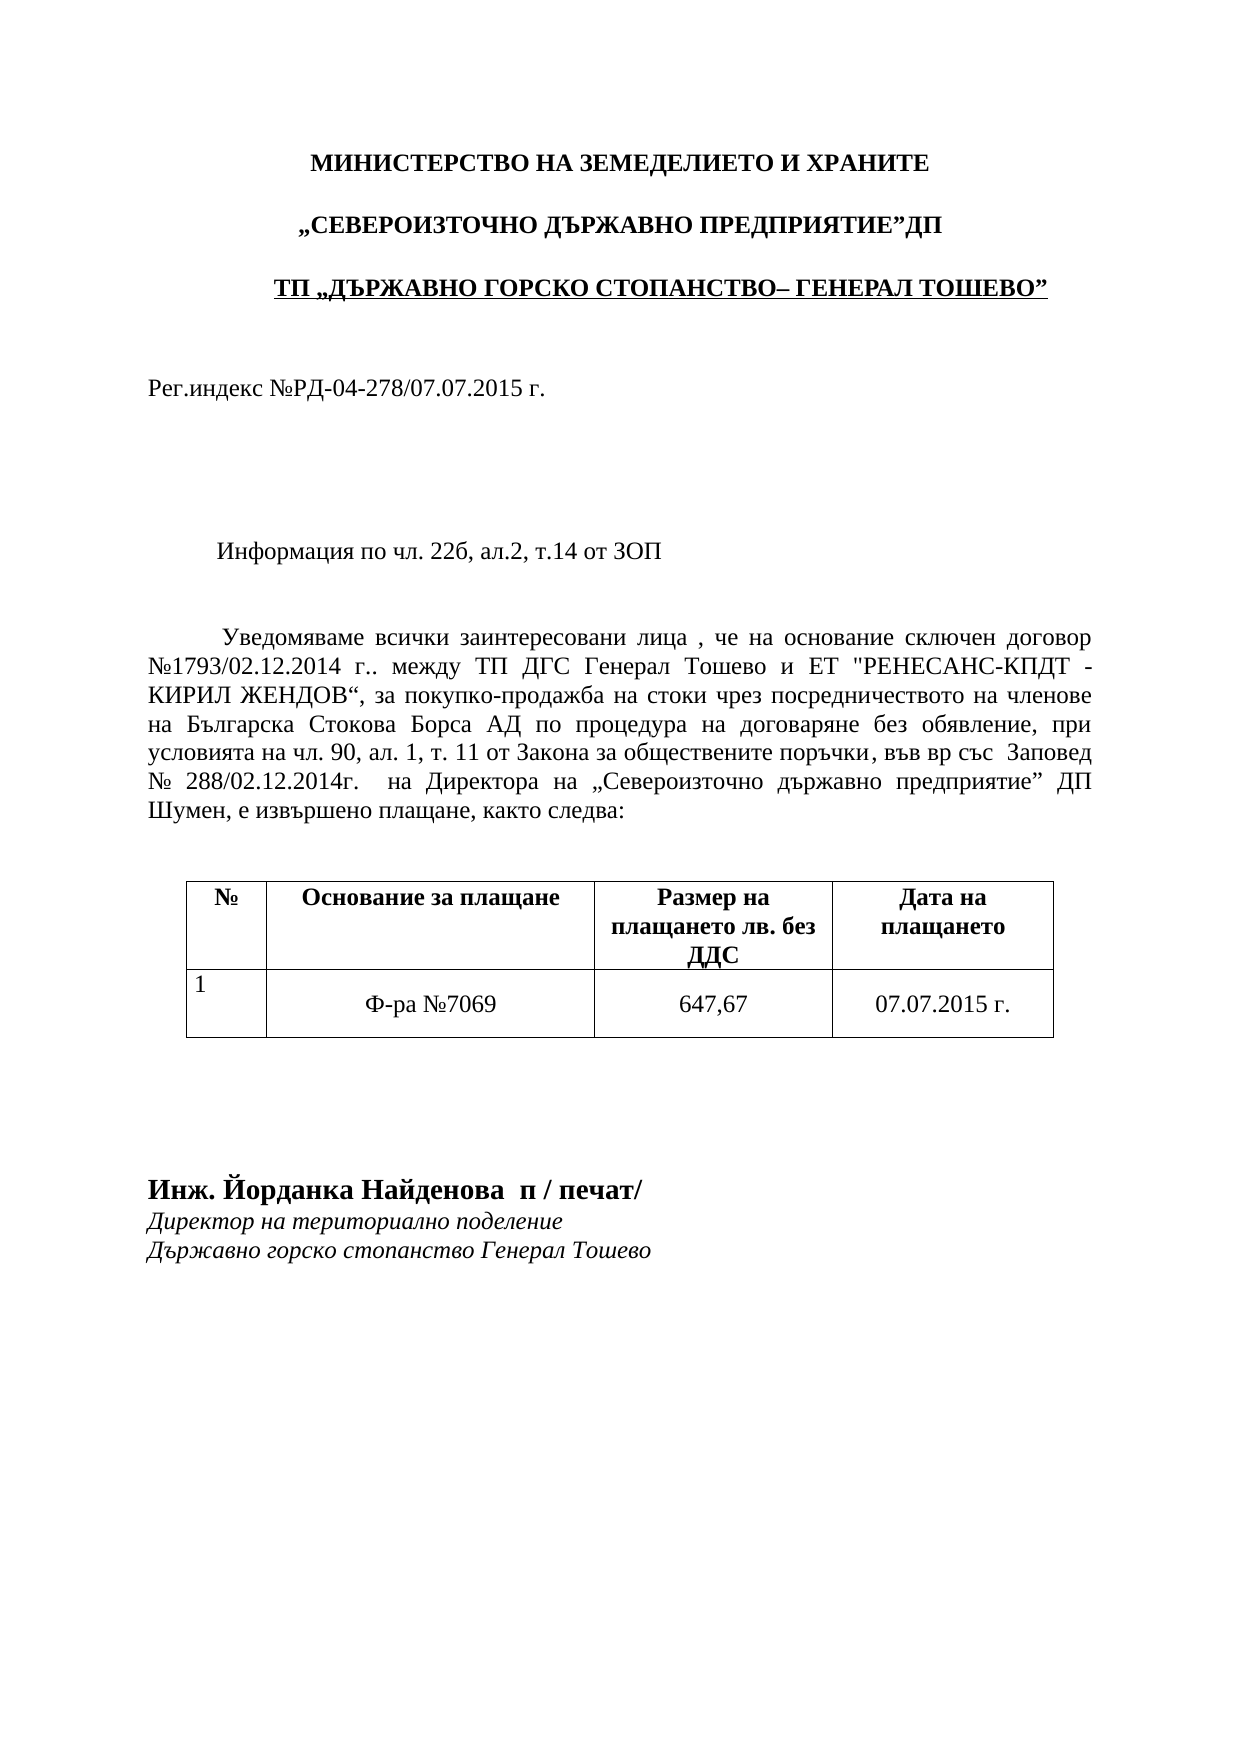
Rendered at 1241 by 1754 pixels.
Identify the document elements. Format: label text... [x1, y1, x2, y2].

table_cell 647,67 [595, 970, 832, 1037]
subtitle ТП „ДЪРЖАВНО ГОРСКО СТОПАНСТВО– ГЕНЕРАЛ ТОШЕВО” [148, 239, 1093, 301]
text Рег.индекс №РД-04-278/07.07.2015 г. [148, 373, 1093, 402]
table_cell 07.07.2015 г. [833, 970, 1053, 1037]
subtitle „СЕВЕРОИЗТОЧНО ДЪРЖАВНО ПРЕДПРИЯТИЕ”ДП [148, 176, 1093, 239]
text МИНИСТЕРСТВО НА ЗЕМЕДЕЛИЕТО И ХРАНИТЕ [148, 148, 1093, 176]
text Директор на териториално поделение [148, 1206, 1093, 1235]
text Уведомяваме всички заинтересовани лица , че на основание сключен договор №1793/02.12.2014 г.. между ТП ДГС Генерал Тошево и ЕТ "РЕНЕСАНС-КПДТ - КИРИЛ ЖЕНДОВ“, за покупко-продажба на стоки чрез посредничеството на членове на Българска Стокова Борса АД по процедура на договаряне без обявление, при условията на чл. 90, ал. 1, т. 11 от Закона за обществените поръчки, във вр със Заповед № 288/02.12.2014г. на Директора на „Североизточно държавно предприятие” ДП Шумен, е извършено плащане, както следва: [148, 622, 1093, 824]
text Информация по чл. 22б, ал.2, т.14 от ЗОП [148, 536, 1093, 565]
table_header Дата на плащането [833, 882, 1053, 968]
table_cell Ф-ра №7069 [267, 970, 594, 1037]
table_header № [187, 882, 266, 968]
table_header Размер на плащането лв. без ДДС [595, 882, 832, 968]
table_cell 1 [187, 970, 266, 1037]
text Държавно горско стопанство Генерал Тошево [148, 1235, 1093, 1263]
table_header Основание за плащане [267, 882, 594, 968]
text Инж. Йорданка Найденова п / печат/ [148, 1172, 1093, 1206]
